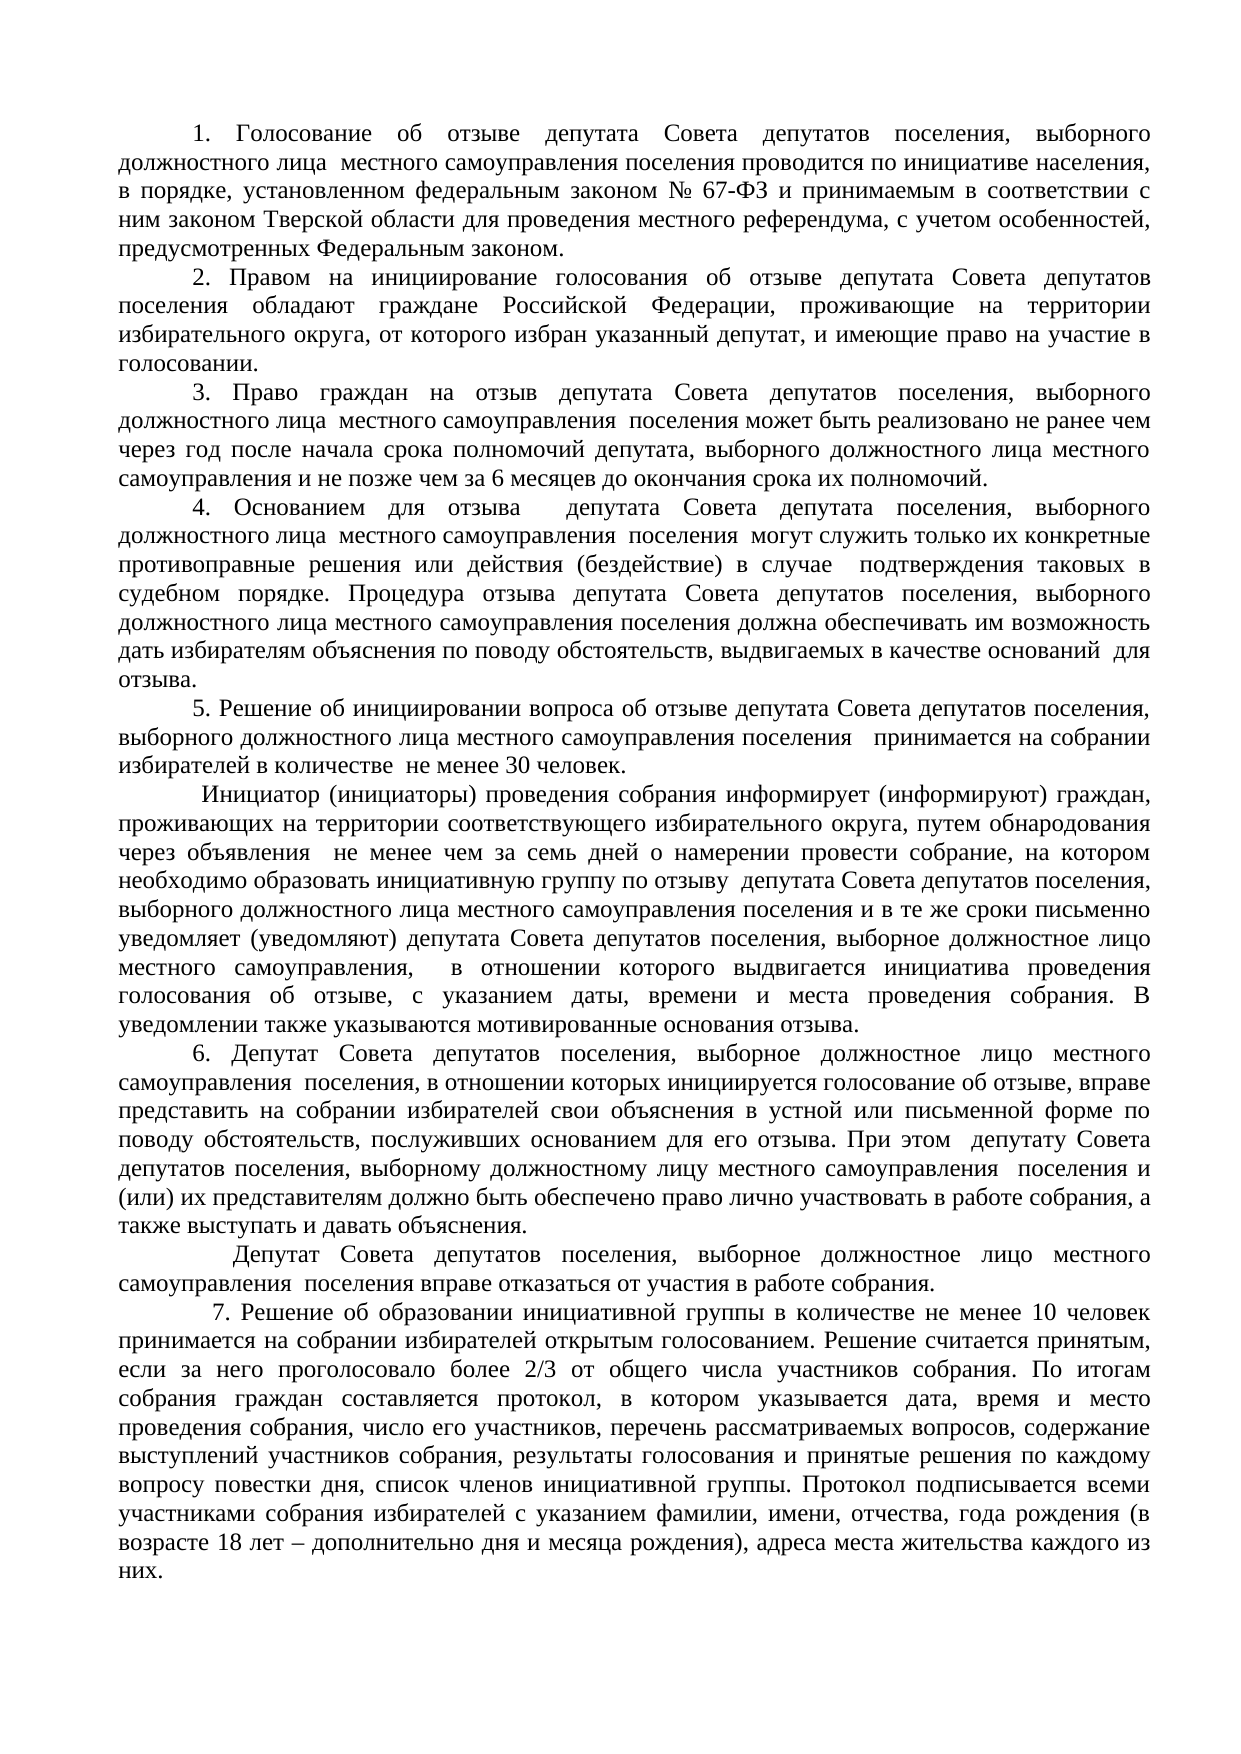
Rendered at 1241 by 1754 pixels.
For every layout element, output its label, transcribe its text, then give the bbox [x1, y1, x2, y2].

text 2. Правом на инициирование голосования об отзыве депутата Совета депутатов поселения обладают граждане Российской Федерации, проживающие на территории избирательного округа, от которого избран указанный депутат, и имеющие право на участие в голосовании. [118, 262, 1152, 377]
text 1. Голосование об отзыве депутата Совета депутатов поселения, выборного должностного лица местного самоуправления поселения проводится по инициативе населения, в порядке, установленном федеральным законом № 67-ФЗ и принимаемым в соответствии с ним законом Тверской области для проведения местного референдума, с учетом особенностей, предусмотренных Федеральным законом. [118, 118, 1152, 262]
text 5. Решение об инициировании вопроса об отзыве депутата Совета депутатов поселения, выборного должностного лица местного самоуправления поселения принимается на собрании избирателей в количестве не менее 30 человек. [118, 693, 1152, 779]
text 3. Право граждан на отзыв депутата Совета депутатов поселения, выборного должностного лица местного самоуправления поселения может быть реализовано не ранее чем через год после начала срока полномочий депутата, выборного должностного лица местного самоуправления и не позже чем за 6 месяцев до окончания срока их полномочий. [118, 377, 1152, 492]
text 7. Решение об образовании инициативной группы в количестве не менее 10 человек принимается на собрании избирателей открытым голосованием. Решение считается принятым, если за него проголосовало более 2/3 от общего числа участников собрания. По итогам собрания граждан составляется протокол, в котором указывается дата, время и место проведения собрания, число его участников, перечень рассматриваемых вопросов, содержание выступлений участников собрания, результаты голосования и принятые решения по каждому вопросу повестки дня, список членов инициативной группы. Протокол подписывается всеми участниками собрания избирателей с указанием фамилии, имени, отчества, года рождения (в возрасте 18 лет – дополнительно дня и месяца рождения), адреса места жительства каждого из них. [118, 1297, 1152, 1584]
text Инициатор (инициаторы) проведения собрания информирует (информируют) граждан, проживающих на территории соответствующего избирательного округа, путем обнародования через объявления не менее чем за семь дней о намерении провести собрание, на котором необходимо образовать инициативную группу по отзыву депутата Совета депутатов поселения, выборного должностного лица местного самоуправления поселения и в те же сроки письменно уведомляет (уведомляют) депутата Совета депутатов поселения, выборное должностное лицо местного самоуправления, в отношении которого выдвигается инициатива проведения голосования об отзыве, с указанием даты, времени и места проведения собрания. В уведомлении также указываются мотивированные основания отзыва. [118, 779, 1152, 1038]
text Депутат Совета депутатов поселения, выборное должностное лицо местного самоуправления поселения вправе отказаться от участия в работе собрания. [118, 1239, 1152, 1297]
text 4. Основанием для отзыва депутата Совета депутата поселения, выборного должностного лица местного самоуправления поселения могут служить только их конкретные противоправные решения или действия (бездействие) в случае подтверждения таковых в судебном порядке. Процедура отзыва депутата Совета депутатов поселения, выборного должностного лица местного самоуправления поселения должна обеспечивать им возможность дать избирателям объяснения по поводу обстоятельств, выдвигаемых в качестве оснований для отзыва. [118, 492, 1152, 693]
text 6. Депутат Совета депутатов поселения, выборное должностное лицо местного самоуправления поселения, в отношении которых инициируется голосование об отзыве, вправе представить на собрании избирателей свои объяснения в устной или письменной форме по поводу обстоятельств, послуживших основанием для его отзыва. При этом депутату Совета депутатов поселения, выборному должностному лицу местного самоуправления поселения и (или) их представителям должно быть обеспечено право лично участвовать в работе собрания, а также выступать и давать объяснения. [118, 1038, 1152, 1239]
